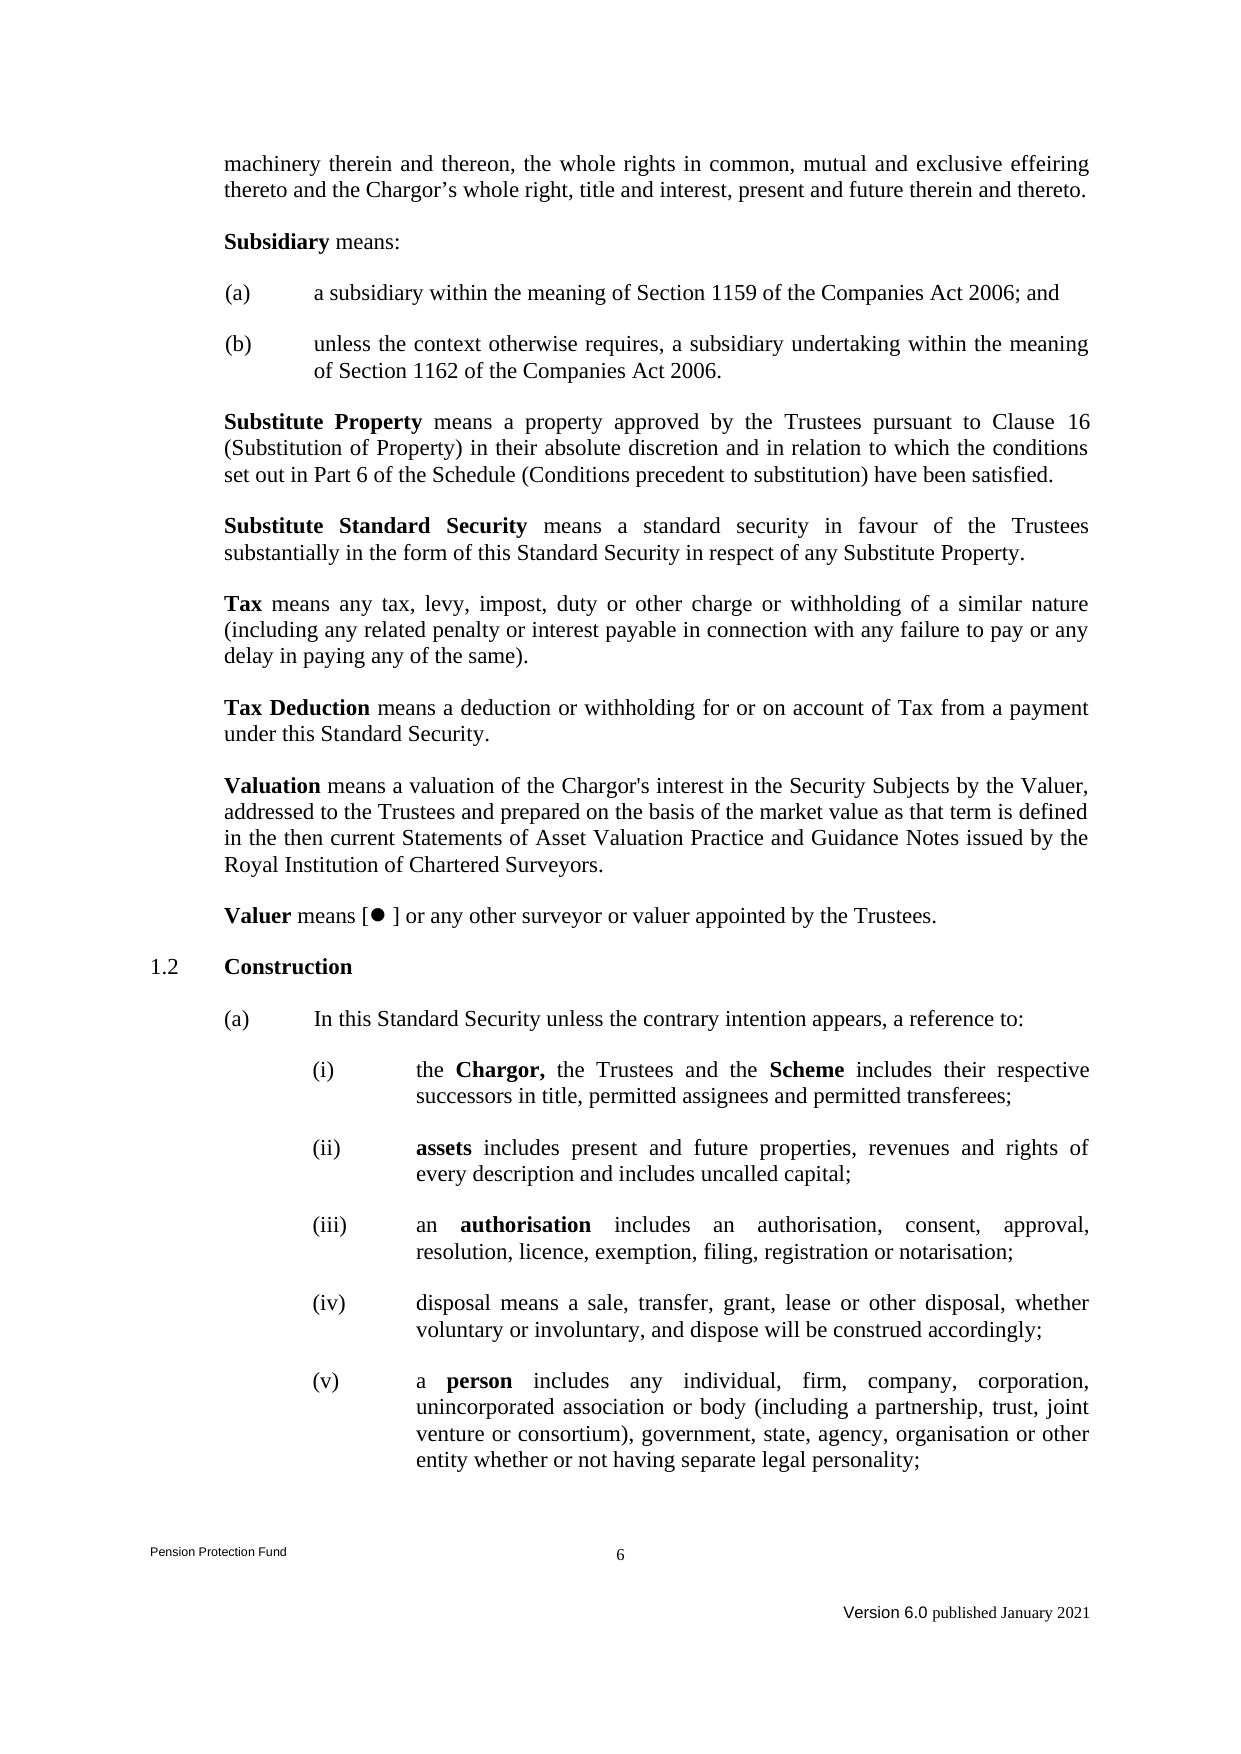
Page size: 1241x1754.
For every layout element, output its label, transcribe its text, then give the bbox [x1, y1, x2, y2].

text an authorisation includes an authorisation, consent, approval, resolution, licence, exemption, filing, registration or notarisation; [312, 1212, 1090, 1264]
text Valuer means [] or any other surveyor or valuer appointed by the Trustees. [224, 902, 1090, 928]
list unless the context otherwise requires, a subsidiary undertaking within the meaning of Section 1162 of the Companies Act 2006. [225, 330, 1090, 383]
list a subsidiary within the meaning of Section 1159 of the Companies Act 2006; and [225, 279, 1090, 305]
text Subsidiary means: [224, 228, 1090, 254]
text assets includes present and future properties, revenues and rights of every description and includes uncalled capital; [312, 1134, 1090, 1187]
text Construction [150, 953, 1090, 980]
text disposal means a sale, transfer, grant, lease or other disposal, whether voluntary or involuntary, and dispose will be construed accordingly; [312, 1289, 1090, 1342]
text Tax means any tax, levy, impost, duty or other charge or withholding of a similar nature (including any related penalty or interest payable in connection with any failure to pay or any delay in paying any of the same). [224, 590, 1090, 669]
text Substitute Standard Security means a standard security in favour of the Trustees substantially in the form of this Standard Security in respect of any Substitute Property. [224, 512, 1090, 565]
text Substitute Property means a property approved by the Trustees pursuant to Clause 16 (Substitution of Property) in their absolute discretion and in relation to which the conditions set out in Part 6 of the Schedule (Conditions precedent to substitution) have been satisfied. [224, 408, 1090, 487]
text Tax Deduction means a deduction or withholding for or on account of Tax from a payment under this Standard Security. [224, 694, 1090, 747]
text the Chargor, the Trustees and the Scheme includes their respective successors in title, permitted assignees and permitted transferees; [312, 1056, 1090, 1109]
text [224, 150, 1090, 203]
list In this Standard Security unless the contrary intention appears, a reference to: [224, 1005, 1090, 1031]
text Valuation means a valuation of the Chargor's interest in the Security Subjects by the Valuer, addressed to the Trustees and prepared on the basis of the market value as that term is defined in the then current Statements of Asset Valuation Practice and Guidance Notes issued by the Royal Institution of Chartered Surveyors. [224, 772, 1090, 877]
text a person includes any individual, firm, company, corporation, unincorporated association or body (including a partnership, trust, joint venture or consortium), government, state, agency, organisation or other entity whether or not having separate legal personality; [312, 1367, 1090, 1472]
